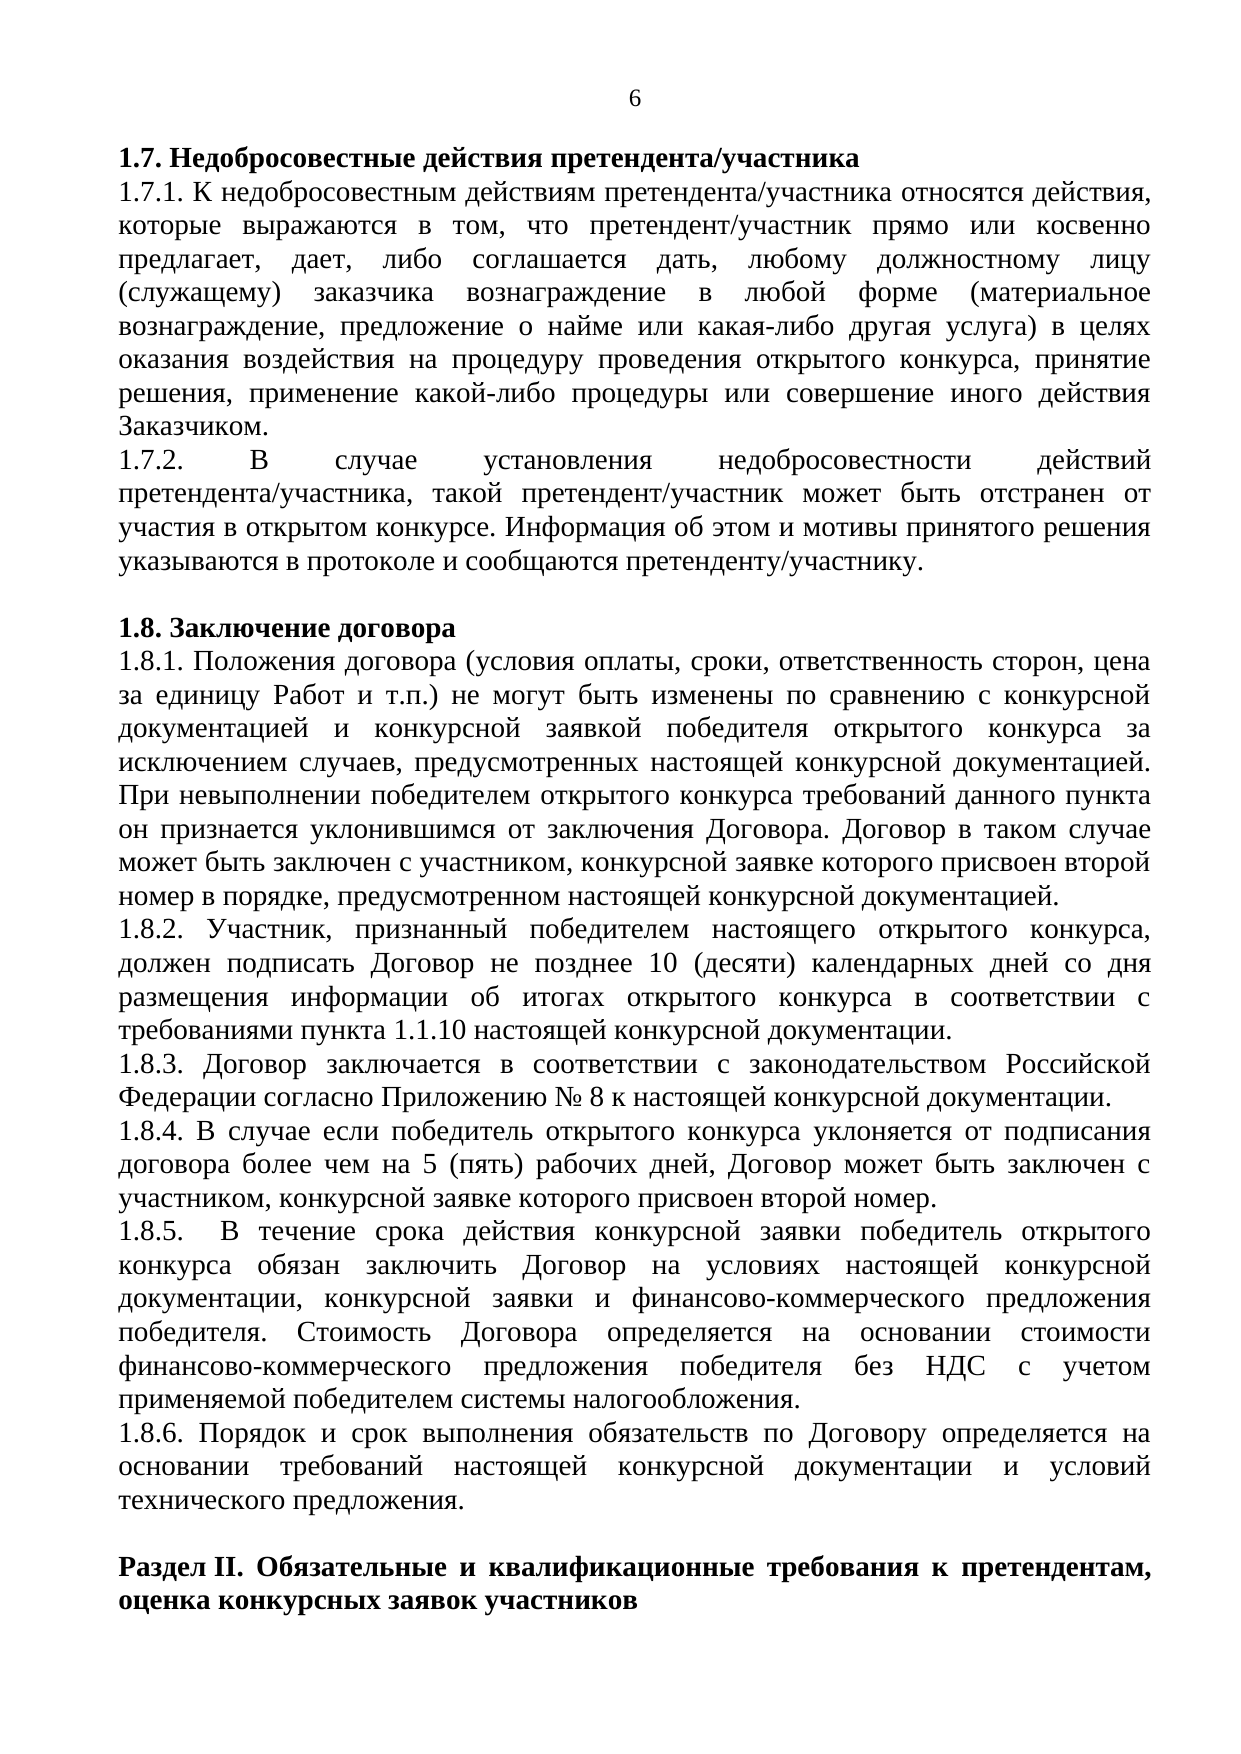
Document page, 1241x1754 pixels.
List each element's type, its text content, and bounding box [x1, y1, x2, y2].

text 1.8.3. Договор заключается в соответствии с законодательством Российской Федерации согласно Приложению № 8 к настоящей конкурсной документации. [118, 1046, 1152, 1113]
text 1.8.2. Участник, признанный победителем настоящего открытого конкурса, должен подписать Договор не позднее 10 (десяти) календарных дней со дня размещения информации об итогах открытого конкурса в соответствии с требованиями пункта 1.1.10 настоящей конкурсной документации. [118, 912, 1152, 1046]
text 1.8.6. Порядок и срок выполнения обязательств по Договору определяется на основании требований настоящей конкурсной документации и условий технического предложения. [118, 1415, 1152, 1515]
text Раздел II. Обязательные и квалификационные требования к претендентам, оценка конкурсных заявок участников [118, 1549, 1152, 1616]
text 1.8.1. Положения договора (условия оплаты, сроки, ответственность сторон, цена за единицу Работ и т.п.) не могут быть изменены по сравнению с конкурсной документацией и конкурсной заявкой победителя открытого конкурса за исключением случаев, предусмотренных настоящей конкурсной документацией. При невыполнении победителем открытого конкурса требований данного пункта он признается уклонившимся от заключения Договора. Договор в таком случае может быть заключен с участником, конкурсной заявке которого присвоен второй номер в порядке, предусмотренном настоящей конкурсной документацией. [118, 643, 1152, 912]
text 1.8. Заключение договора [118, 610, 1152, 643]
text 1.7.2. В случае установления недобросовестности действий претендента/участника, такой претендент/участник может быть отстранен от участия в открытом конкурсе. Информация об этом и мотивы принятого решения указываются в протоколе и сообщаются претенденту/участнику. [118, 442, 1152, 576]
text 1.7.1. К недобросовестным действиям претендента/участника относятся действия, которые выражаются в том, что претендент/участник прямо или косвенно предлагает, дает, либо соглашается дать, любому должностному лицу (служащему) заказчика вознаграждение в любой форме (материальное вознаграждение, предложение о найме или какая-либо другая услуга) в целях оказания воздействия на процедуру проведения открытого конкурса, принятие решения, применение какой-либо процедуры или совершение иного действия Заказчиком. [118, 174, 1152, 442]
text 1.7. Недобросовестные действия претендента/участника [118, 140, 1152, 174]
text 1.8.4. В случае если победитель открытого конкурса уклоняется от подписания договора более чем на 5 (пять) рабочих дней, Договор может быть заключен с участником, конкурсной заявке которого присвоен второй номер. [118, 1113, 1152, 1213]
text 1.8.5. В течение срока действия конкурсной заявки победитель открытого конкурса обязан заключить Договор на условиях настоящей конкурсной документации, конкурсной заявки и финансово-коммерческого предложения победителя. Стоимость Договора определяется на основании стоимости финансово-коммерческого предложения победителя без НДС с учетом применяемой победителем системы налогообложения. [118, 1213, 1152, 1415]
